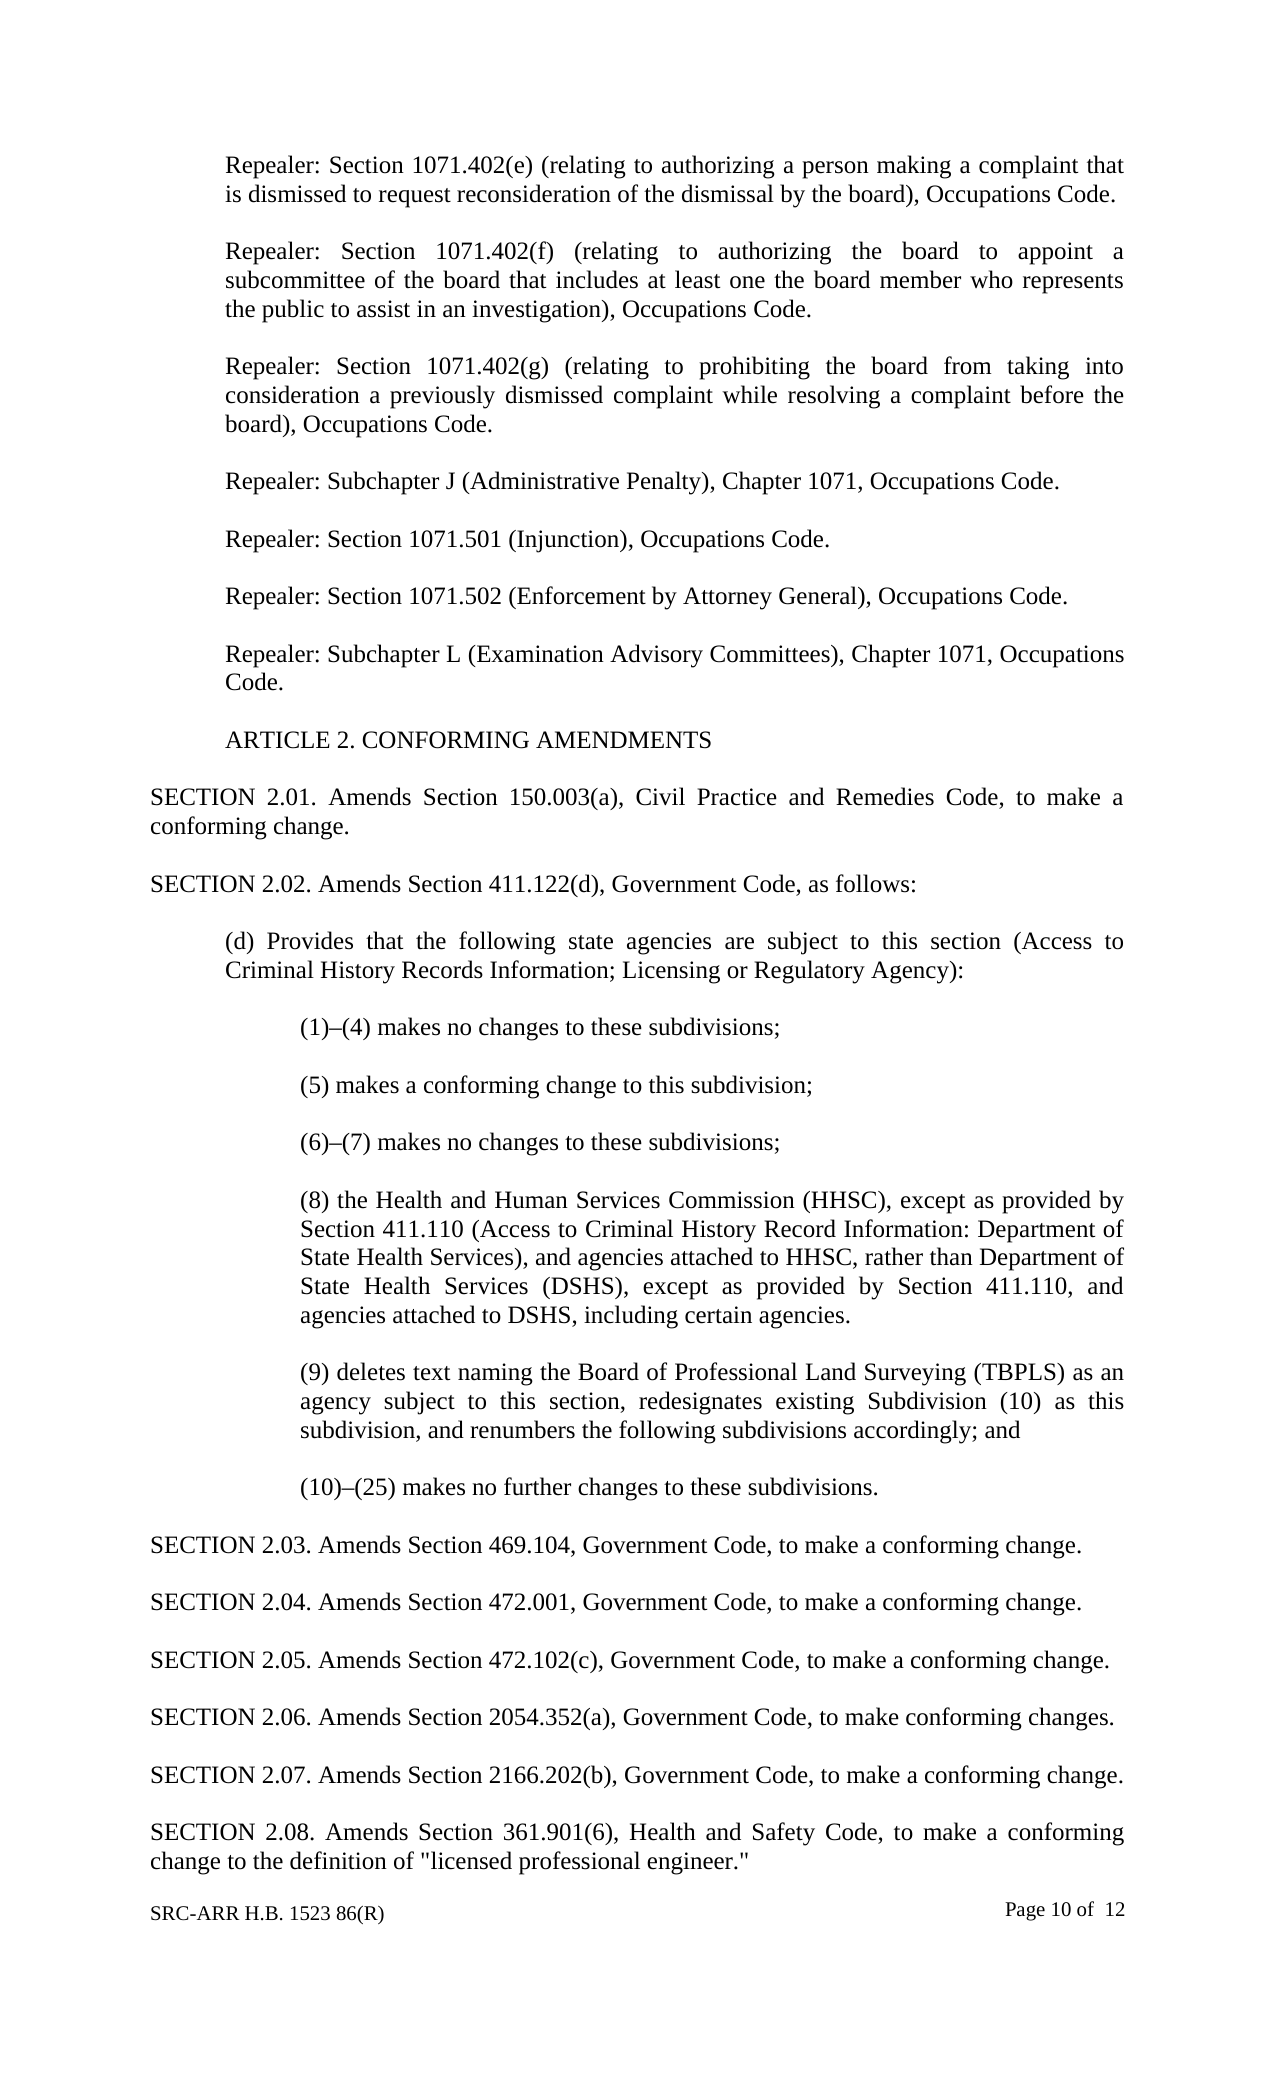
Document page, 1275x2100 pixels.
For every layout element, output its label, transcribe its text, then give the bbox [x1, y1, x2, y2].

text SECTION 2.05. Amends Section 472.102(c), Government Code, to make a conforming change. [150, 1645, 1125, 1674]
text SECTION 2.04. Amends Section 472.001, Government Code, to make a conforming change. [150, 1587, 1125, 1616]
text Repealer: Subchapter J (Administrative Penalty), Chapter 1071, Occupations Code. [225, 466, 1125, 495]
text SECTION 2.01. Amends Section 150.003(a), Civil Practice and Remedies Code, to make a conforming change. [150, 782, 1125, 840]
text Repealer: Section 1071.502 (Enforcement by Attorney General), Occupations Code. [225, 581, 1125, 610]
text Repealer: Section 1071.402(f) (relating to authorizing the board to appoint a subcommittee of the board that includes at least one the board member who represents the public to assist in an investigation), Occupations Code. [225, 236, 1125, 322]
text Repealer: Section 1071.402(e) (relating to authorizing a person making a complaint that is dismissed to request reconsideration of the dismissal by the board), Occupations Code. [225, 150, 1125, 207]
text SECTION 2.02. Amends Section 411.122(d), Government Code, as follows: [150, 869, 1125, 897]
text Repealer: Section 1071.501 (Injunction), Occupations Code. [225, 524, 1125, 552]
text SECTION 2.08. Amends Section 361.901(6), Health and Safety Code, to make a conforming change to the definition of "licensed professional engineer." [150, 1817, 1125, 1875]
text Repealer: Subchapter L (Examination Advisory Committees), Chapter 1071, Occupations Code. [225, 639, 1125, 696]
text SECTION 2.06. Amends Section 2054.352(a), Government Code, to make conforming changes. [150, 1702, 1125, 1731]
text (5) makes a conforming change to this subdivision; [300, 1070, 1125, 1099]
text ARTICLE 2. CONFORMING AMENDMENTS [225, 725, 1125, 754]
text (1)–(4) makes no changes to these subdivisions; [300, 1012, 1125, 1041]
text (6)–(7) makes no changes to these subdivisions; [300, 1127, 1125, 1156]
text (10)–(25) makes no further changes to these subdivisions. [300, 1472, 1125, 1501]
text SECTION 2.03. Amends Section 469.104, Government Code, to make a conforming change. [150, 1530, 1125, 1559]
text (9) deletes text naming the Board of Professional Land Surveying (TBPLS) as an agency subject to this section, redesignates existing Subdivision (10) as this subdivision, and renumbers the following subdivisions accordingly; and [300, 1357, 1125, 1444]
text (8) the Health and Human Services Commission (HHSC), except as provided by Section 411.110 (Access to Criminal History Record Information: Department of State Health Services), and agencies attached to HHSC, rather than Department of State Health Services (DSHS), except as provided by Section 411.110, and agencies attached to DSHS, including certain agencies. [300, 1185, 1125, 1329]
text (d) Provides that the following state agencies are subject to this section (Access to Criminal History Records Information; Licensing or Regulatory Agency): [225, 926, 1125, 984]
text SECTION 2.07. Amends Section 2166.202(b), Government Code, to make a conforming change. [150, 1760, 1125, 1789]
text Repealer: Section 1071.402(g) (relating to prohibiting the board from taking into consideration a previously dismissed complaint while resolving a complaint before the board), Occupations Code. [225, 351, 1125, 437]
